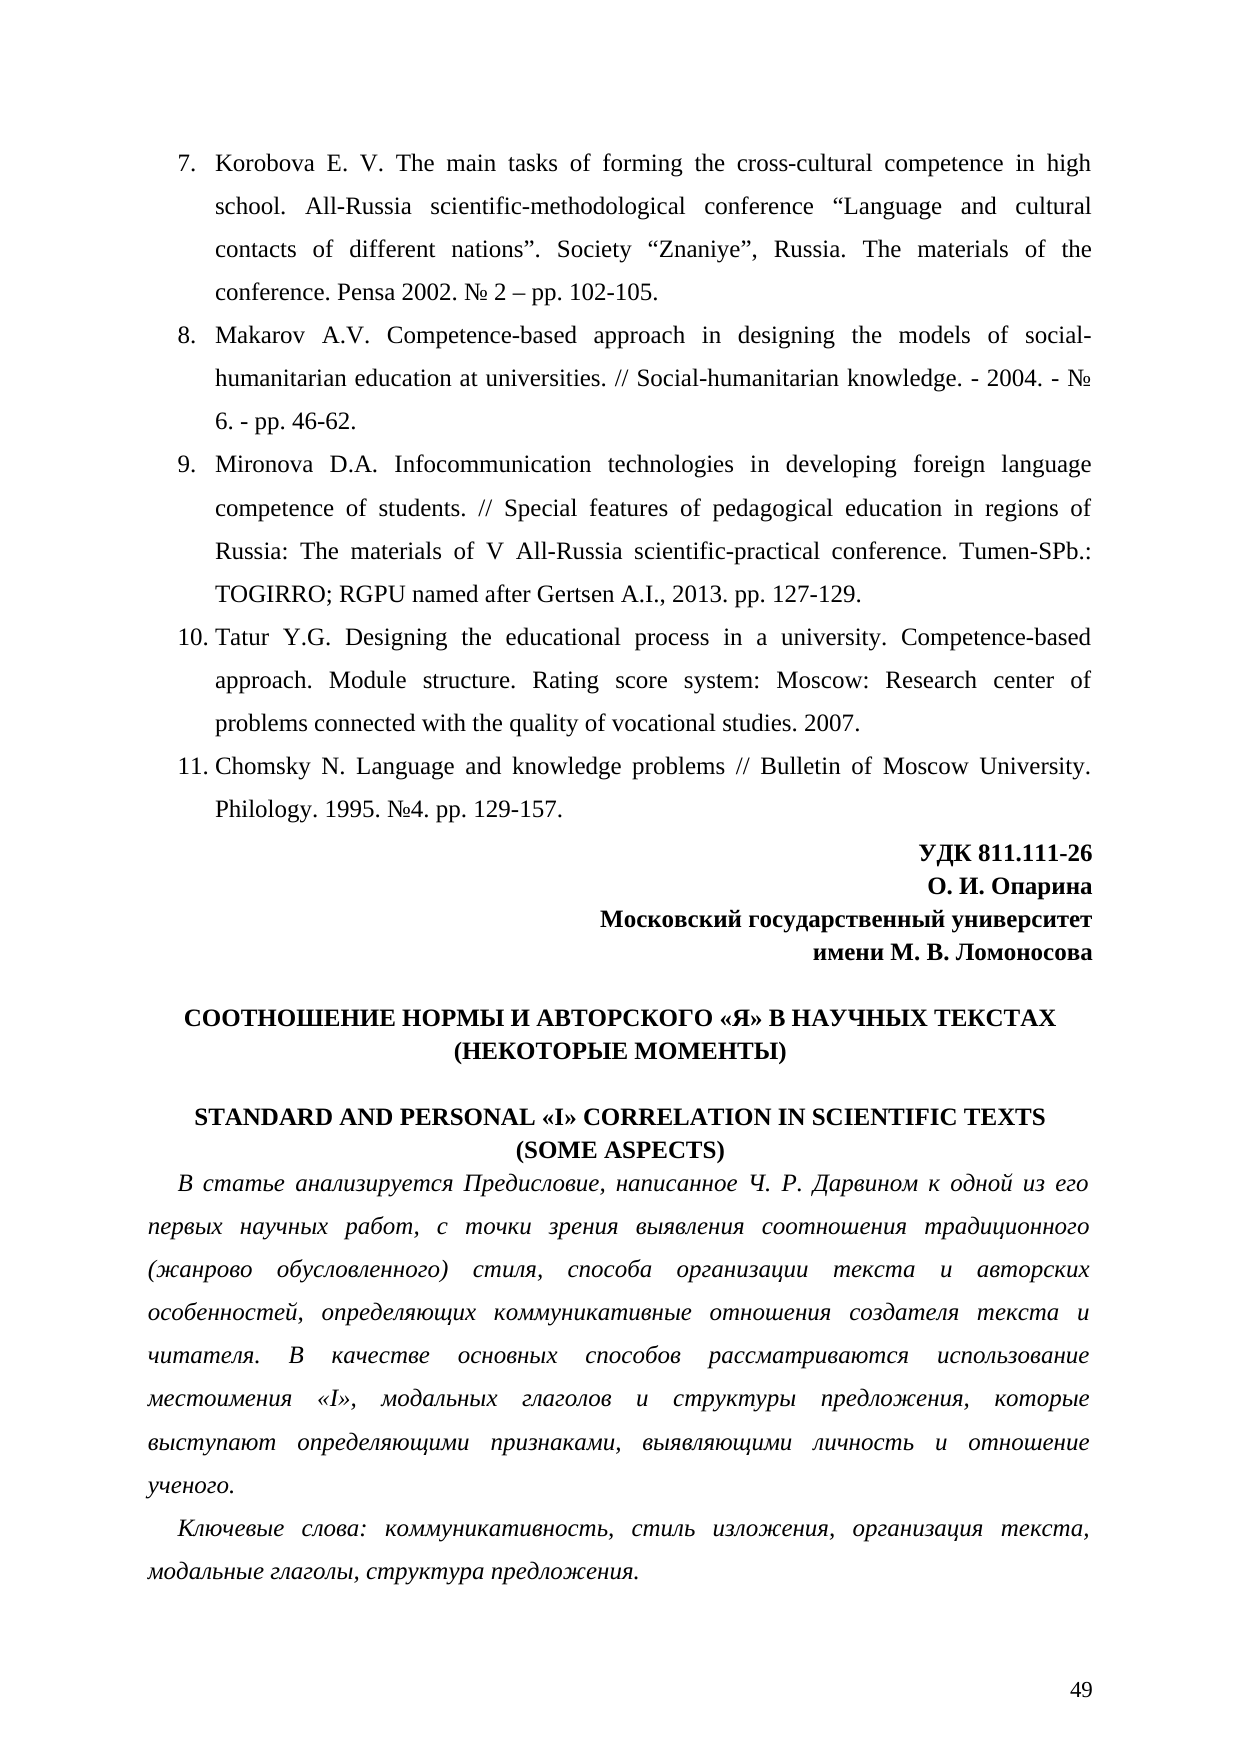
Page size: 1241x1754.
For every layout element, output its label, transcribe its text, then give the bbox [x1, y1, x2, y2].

text Московский государственный университет [148, 904, 1092, 932]
text имени М. В. Ломоносова [148, 937, 1092, 966]
list Makarov A.V. Competence-based approach in designing the models of social-humanitarian education at universities. // Social-humanitarian knowledge. - 2004. - № 6. - pp. 46-62. [177, 320, 1092, 435]
list Mironova D.A. Infocommunication technologies in developing foreign language competence of students. // Special features of pedagogical education in regions of Russia: The materials of V All-Russia scientific-practical conference. Tumen-SPb.: TOGIRRO; RGPU named after Gertsen A.I., 2013. pp. 127-129. [177, 449, 1092, 608]
list Chomsky N. Language and knowledge problems // Bulletin of Moscow University. Philology. 1995. №4. pp. 129-157. [177, 751, 1092, 823]
text УДК 811.111-26 [148, 838, 1092, 866]
text Ключевые слова: коммуникативность, стиль изложения, организация текста, модальные глаголы, структура предложения. [148, 1513, 1092, 1585]
text О. И. Опарина [148, 871, 1092, 899]
list Tatur Y.G. Designing the educational process in a university. Competence-based approach. Module structure. Rating score system: Moscow: Research center of problems connected with the quality of vocational studies. 2007. [177, 622, 1092, 737]
text STANDARD AND PERSONAL «I» CORRELATION IN SCIENTIFIC TEXTS [148, 1102, 1092, 1131]
text (SOME ASPECTS) [148, 1135, 1092, 1164]
text В статье анализируется Предисловие, написанное Ч. Р. Дарвином к одной из его первых научных работ, с точки зрения выявления соотношения традиционного (жанрово обусловленного) стиля, способа организации текста и авторских особенностей, определяющих коммуникативные отношения создателя текста и читателя. В качестве основных способов рассматриваются использование местоимения «I», модальных глаголов и структуры предложения, которые выступают определяющими признаками, выявляющими личность и отношение ученого. [148, 1168, 1092, 1498]
list Korobova E. V. The main tasks of forming the cross-cultural competence in high school. All-Russia scientific-methodological conference “Language and cultural contacts of different nations”. Society “Znaniye”, Russia. The materials of the conference. Pensa 2002. № 2 – pp. 102-105. [177, 148, 1092, 306]
text СООТНОШЕНИЕ НОРМЫ И АВТОРСКОГО «Я» В НАУЧНЫХ ТЕКСТАХ (НЕКОТОРЫЕ МОМЕНТЫ) [148, 1003, 1092, 1064]
